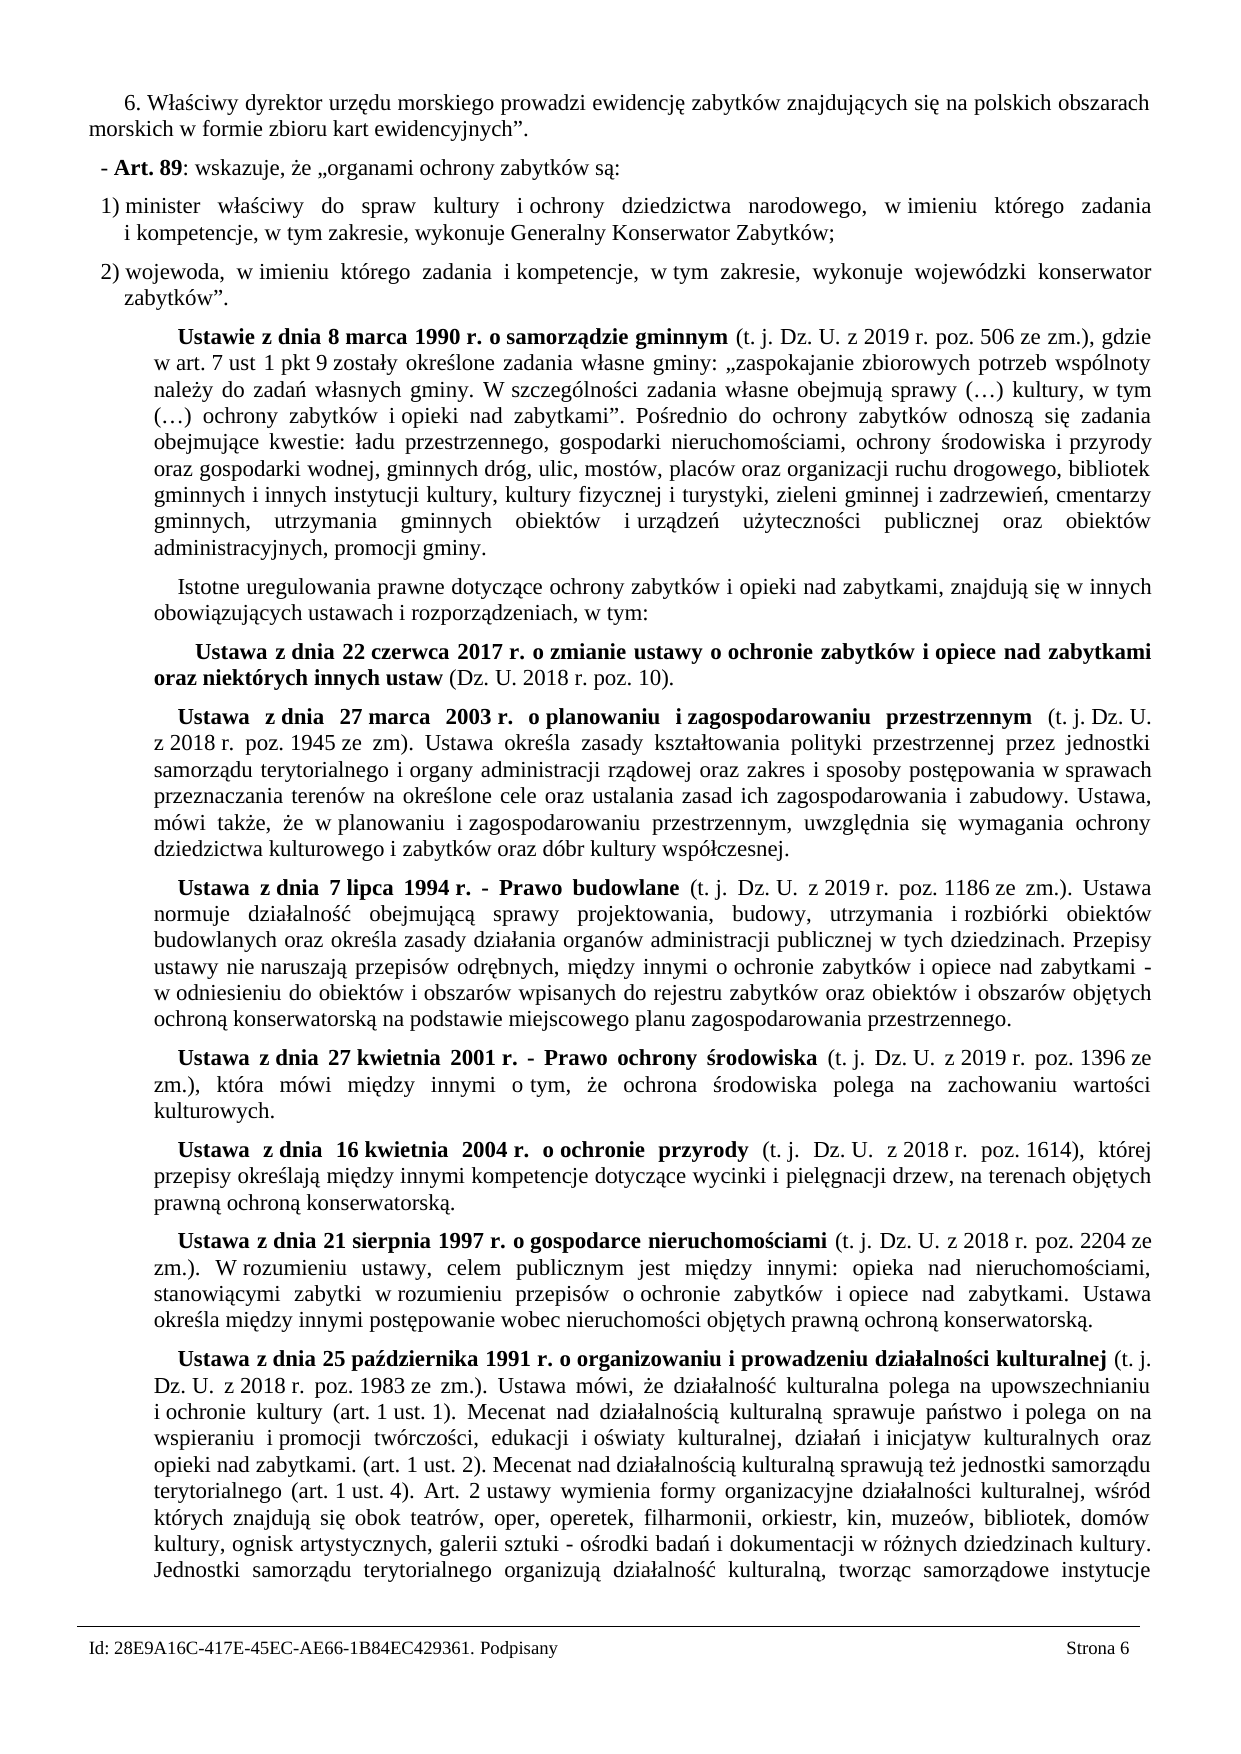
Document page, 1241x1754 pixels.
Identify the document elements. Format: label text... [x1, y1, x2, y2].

text - Art. 89: wskazuje, że „organami ochrony zabytków są: [100, 154, 1152, 180]
text Ustawa z dnia 16 kwietnia 2004 r. o ochronie przyrody (t. j. Dz. U. z 2018 r. poz. 1614), której przepisy określają między innymi kompetencje dotyczące wycinki i pielęgnacji drzew, na terenach objętych prawną ochroną konserwatorską. [153, 1136, 1152, 1215]
text Ustawa z dnia 27 kwietnia 2001 r. - Prawo ochrony środowiska (t. j. Dz. U. z 2019 r. poz. 1396 ze zm.), która mówi między innymi o tym, że ochrona środowiska polega na zachowaniu wartości kulturowych. [153, 1044, 1152, 1123]
text Istotne uregulowania prawne dotyczące ochrony zabytków i opieki nad zabytkami, znajdują się w innych obowiązujących ustawach i rozporządzeniach, w tym: [153, 573, 1152, 625]
text Ustawa z dnia 21 sierpnia 1997 r. o gospodarce nieruchomościami (t. j. Dz. U. z 2018 r. poz. 2204 ze zm.). W rozumieniu ustawy, celem publicznym jest między innymi: opieka nad nieruchomościami, stanowiącymi zabytki w rozumieniu przepisów o ochronie zabytków i opiece nad zabytkami. Ustawa określa między innymi postępowanie wobec nieruchomości objętych prawną ochroną konserwatorską. [153, 1227, 1152, 1333]
text 2) wojewoda, w imieniu którego zadania i kompetencje, w tym zakresie, wykonuje wojewódzki konserwator zabytków”. [100, 258, 1152, 311]
text Ustawa z dnia 27 marca 2003 r. o planowaniu i zagospodarowaniu przestrzennym (t. j. Dz. U. z 2018 r. poz. 1945 ze zm). Ustawa określa zasady kształtowania polityki przestrzennej przez jednostki samorządu terytorialnego i organy administracji rządowej oraz zakres i sposoby postępowania w sprawach przeznaczania terenów na określone cele oraz ustalania zasad ich zagospodarowania i zabudowy. Ustawa, mówi także, że w planowaniu i zagospodarowaniu przestrzennym, uwzględnia się wymagania ochrony dziedzictwa kulturowego i zabytków oraz dóbr kultury współczesnej. [153, 703, 1152, 861]
text Ustawie z dnia 8 marca 1990 r. o samorządzie gminnym (t. j. Dz. U. z 2019 r. poz. 506 ze zm.), gdzie w art. 7 ust 1 pkt 9 zostały określone zadania własne gminy: „zaspokajanie zbiorowych potrzeb wspólnoty należy do zadań własnych gminy. W szczególności zadania własne obejmują sprawy (…) kultury, w tym (…) ochrony zabytków i opieki nad zabytkami”. Pośrednio do ochrony zabytków odnoszą się zadania obejmujące kwestie: ładu przestrzennego, gospodarki nieruchomościami, ochrony środowiska i przyrody oraz gospodarki wodnej, gminnych dróg, ulic, mostów, placów oraz organizacji ruchu drogowego, bibliotek gminnych i innych instytucji kultury, kultury fizycznej i turystyki, zieleni gminnej i zadrzewień, cmentarzy gminnych, utrzymania gminnych obiektów i urządzeń użyteczności publicznej oraz obiektów administracyjnych, promocji gminy. [153, 323, 1152, 560]
text 6. Właściwy dyrektor urzędu morskiego prowadzi ewidencję zabytków znajdujących się na polskich obszarach morskich w formie zbioru kart ewidencyjnych”. [88, 88, 1152, 141]
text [153, 1345, 1152, 1583]
text 1) minister właściwy do spraw kultury i ochrony dziedzictwa narodowego, w imieniu którego zadania i kompetencje, w tym zakresie, wykonuje Generalny Konserwator Zabytków; [100, 193, 1152, 245]
text Ustawa z dnia 22 czerwca 2017 r. o zmianie ustawy o ochronie zabytków i opiece nad zabytkami oraz niektórych innych ustaw (Dz. U. 2018 r. poz. 10). [153, 638, 1152, 691]
text Ustawa z dnia 7 lipca 1994 r. - Prawo budowlane (t. j. Dz. U. z 2019 r. poz. 1186 ze zm.). Ustawa normuje działalność obejmującą sprawy projektowania, budowy, utrzymania i rozbiórki obiektów budowlanych oraz określa zasady działania organów administracji publicznej w tych dziedzinach. Przepisy ustawy nie naruszają przepisów odrębnych, między innymi o ochronie zabytków i opiece nad zabytkami - w odniesieniu do obiektów i obszarów wpisanych do rejestru zabytków oraz obiektów i obszarów objętych ochroną konserwatorską na podstawie miejscowego planu zagospodarowania przestrzennego. [153, 874, 1152, 1032]
